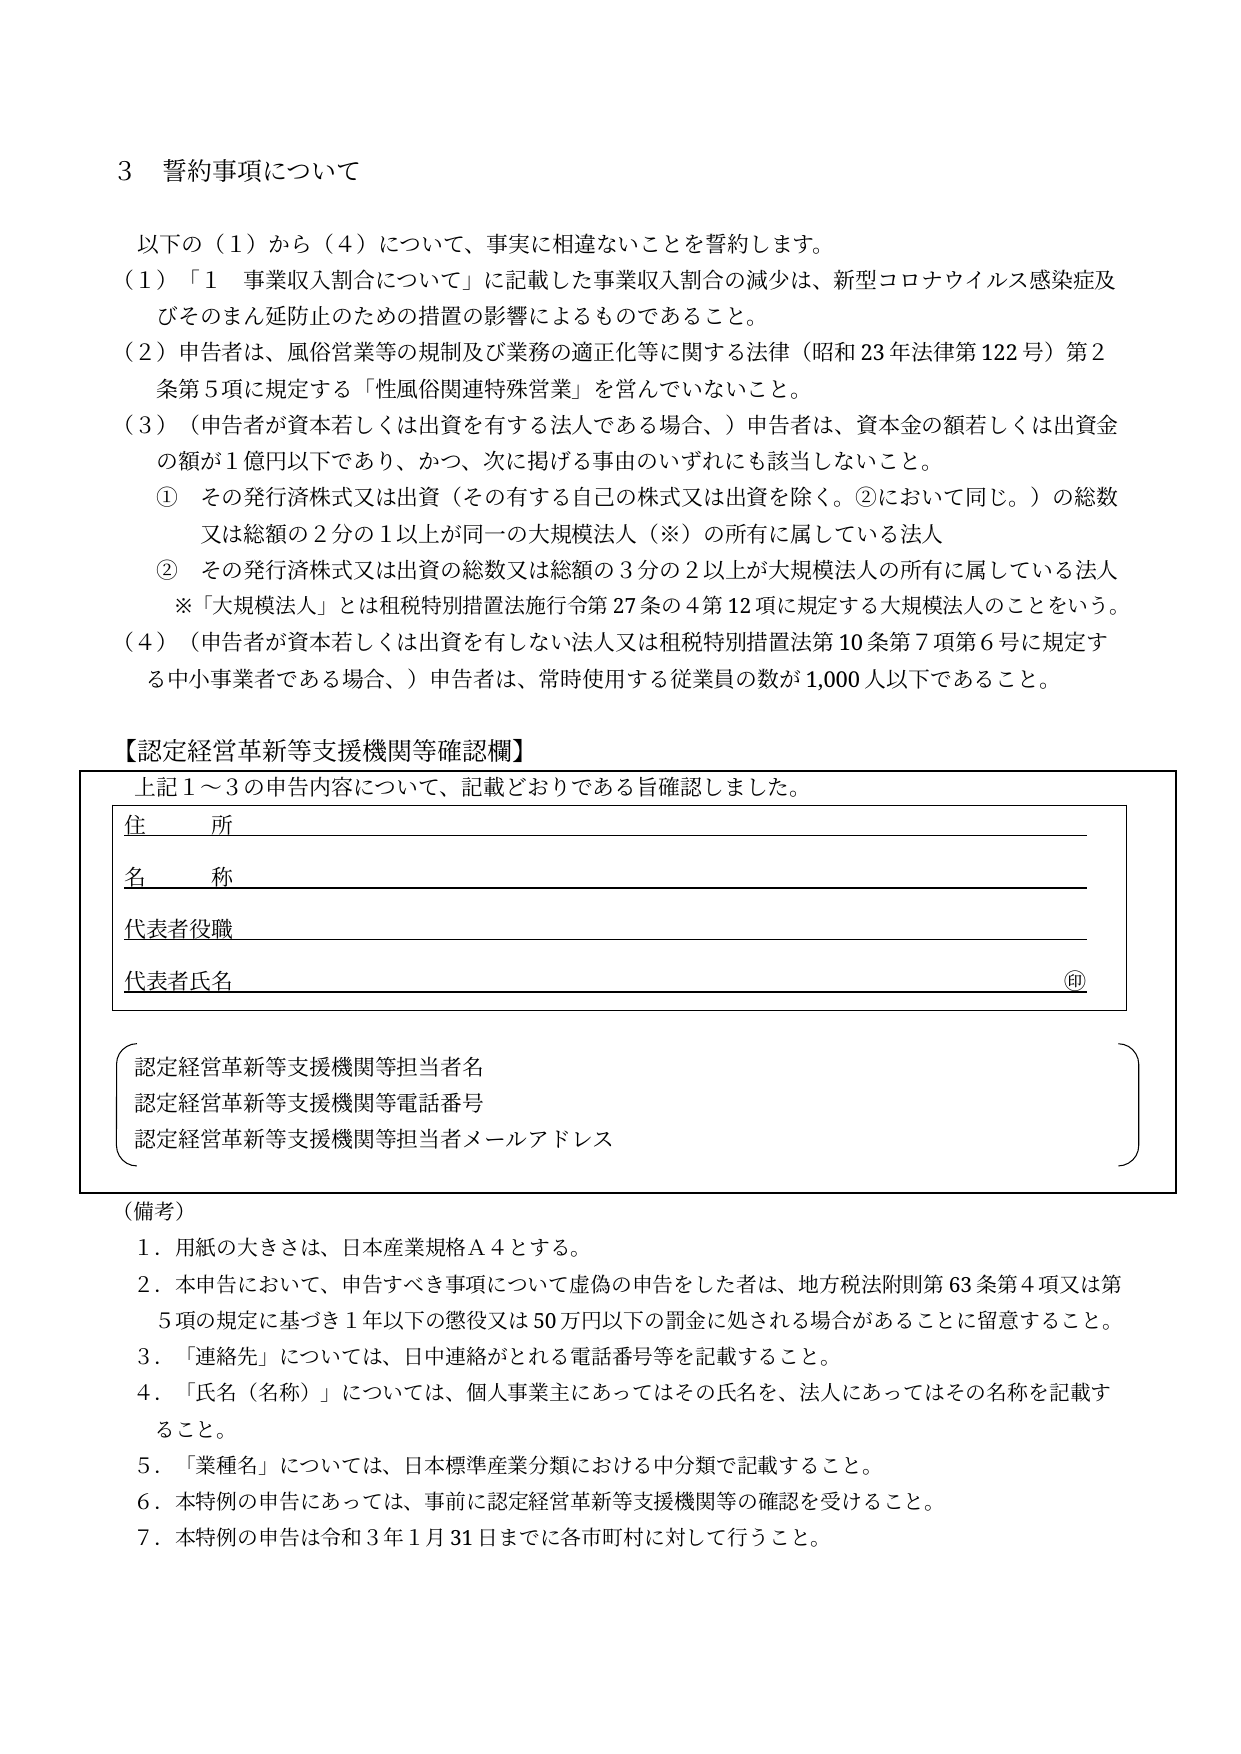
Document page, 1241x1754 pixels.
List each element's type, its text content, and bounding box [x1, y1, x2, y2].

text （２）申告者は、風俗営業等の規制及び業務の適正化等に関する法律（昭和23年法律第122号）第２条第５項に規定する「性風俗関連特殊営業」を営んでいないこと。 [112, 333, 1128, 406]
text ① その発行済株式又は出資（その有する自己の株式又は出資を除く。②において同じ。）の総数又は総額の２分の１以上が同一の大規模法人（※）の所有に属している法人 [112, 478, 1128, 551]
text （３）（申告者が資本若しくは出資を有する法人である場合、）申告者は、資本金の額若しくは出資金の額が１億円以下であり、かつ、次に掲げる事由のいずれにも該当しないこと。 [112, 406, 1128, 478]
text 【認定経営革新等支援機関等確認欄】 [112, 732, 1128, 768]
text （４）（申告者が資本若しくは出資を有しない法人又は租税特別措置法第10条第７項第６号に規定する中小事業者である場合、）申告者は、常時使用する従業員の数が1,000人以下であること。 [112, 623, 1128, 696]
text （備考） [112, 1194, 1128, 1229]
text ６．本特例の申告にあっては、事前に認定経営革新等支援機関等の確認を受けること。 [133, 1482, 1128, 1519]
text 認定経営革新等支援機関等担当者名 [118, 1047, 1128, 1084]
table_header 住 所 名 称 代表者役職 代表者氏名 ㊞ [113, 806, 1126, 1010]
text 上記１～３の申告内容について、記載どおりである旨確認しました。 [112, 772, 1128, 804]
text ② その発行済株式又は出資の総数又は総額の３分の２以上が大規模法人の所有に属している法人 [112, 551, 1128, 587]
text ４．「氏名（名称）」については、個人事業主にあってはその氏名を、法人にあってはその名称を記載すること。 [133, 1374, 1128, 1446]
text ２．本申告において、申告すべき事項について虚偽の申告をした者は、地方税法附則第63条第４項又は第５項の規定に基づき１年以下の懲役又は50万円以下の罰金に処される場合があることに留意すること。 [133, 1265, 1128, 1337]
text 以下の（１）から（４）について、事実に相違ないことを誓約します。 [112, 224, 1128, 261]
text ５．「業種名」については、日本標準産業分類における中分類で記載すること。 [133, 1446, 1128, 1482]
text （１）「１ 事業収入割合について」に記載した事業収入割合の減少は、新型コロナウイルス感染症及びそのまん延防止のための措置の影響によるものであること。 [112, 261, 1128, 333]
text 認定経営革新等支援機関等電話番号 [118, 1084, 1128, 1120]
text ３．「連絡先」については、日中連絡がとれる電話番号等を記載すること。 [133, 1337, 1128, 1374]
text ３ 誓約事項について [112, 152, 1128, 188]
text ※「大規模法人」とは租税特別措置法施行令第27条の４第12項に規定する大規模法人のことをいう。 [175, 587, 1128, 623]
text １．用紙の大きさは、日本産業規格Ａ４とする。 [112, 1229, 1128, 1265]
text 認定経営革新等支援機関等担当者メールアドレス [117, 1120, 1128, 1156]
text ７．本特例の申告は令和３年１月31日までに各市町村に対して行うこと。 [133, 1519, 1128, 1555]
